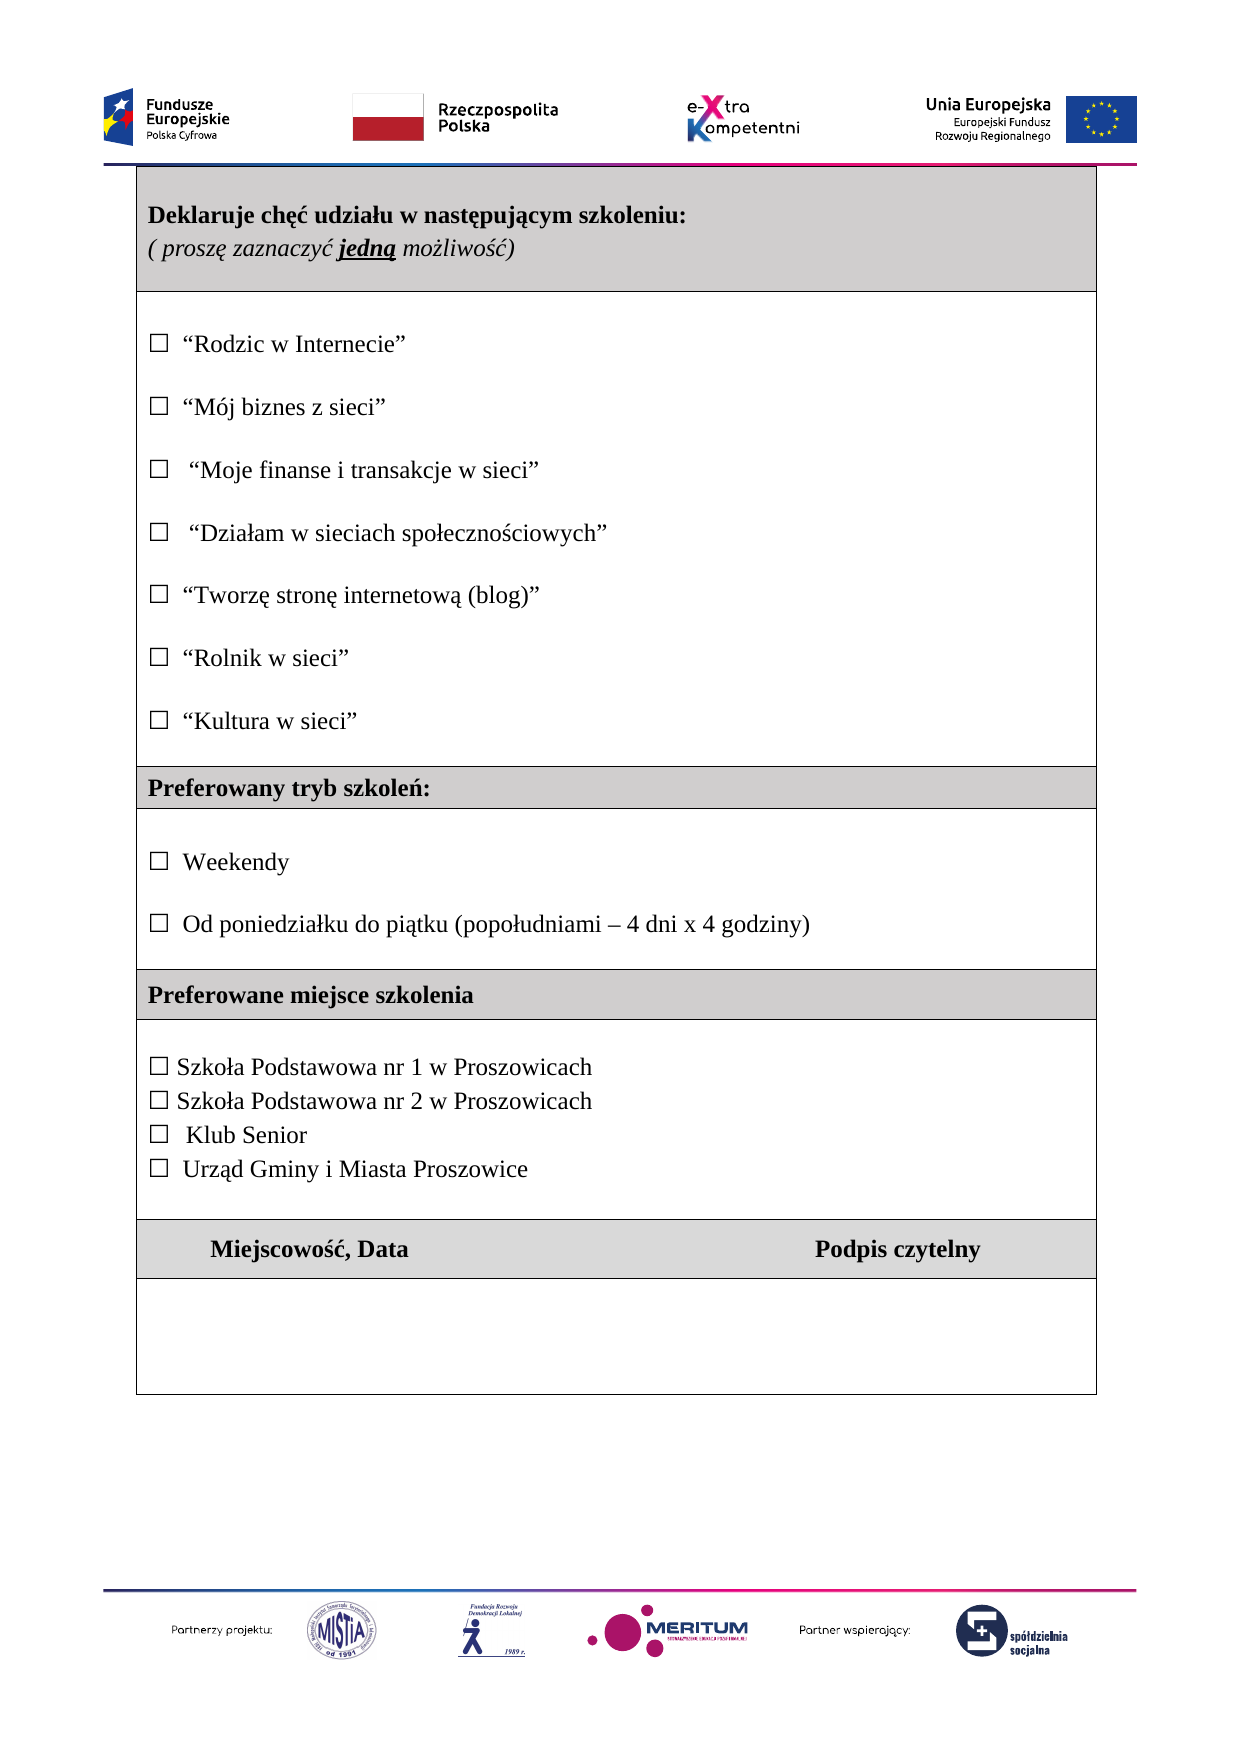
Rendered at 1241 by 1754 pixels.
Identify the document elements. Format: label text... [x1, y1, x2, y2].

table_cell Szkoła Podstawowa nr 1 w Proszowicach Szkoła Podstawowa nr 2 w Proszowicach Klub Senior Urząd Gminy i Miasta Proszowice [137, 1020, 1096, 1219]
table_cell “Rodzic w Internecie” “Mój biznes z sieci” “Moje finanse i transakcje w sieci” “Działam w sieciach społecznościowych” “Tworzę stronę internetową (blog)” “Rolnik w sieci” “Kultura w sieci” [137, 292, 1096, 766]
table_cell [137, 1279, 1096, 1394]
table_cell Preferowane miejsce szkolenia [137, 970, 1096, 1019]
table_cell Weekendy Od poniedziałku do piątku (popołudniami – 4 dni x 4 godziny) [137, 809, 1096, 969]
table_cell Preferowany tryb szkoleń: [137, 767, 1096, 808]
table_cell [137, 167, 1096, 291]
table_cell Miejscowość, Data Podpis czytelny [137, 1220, 1096, 1278]
